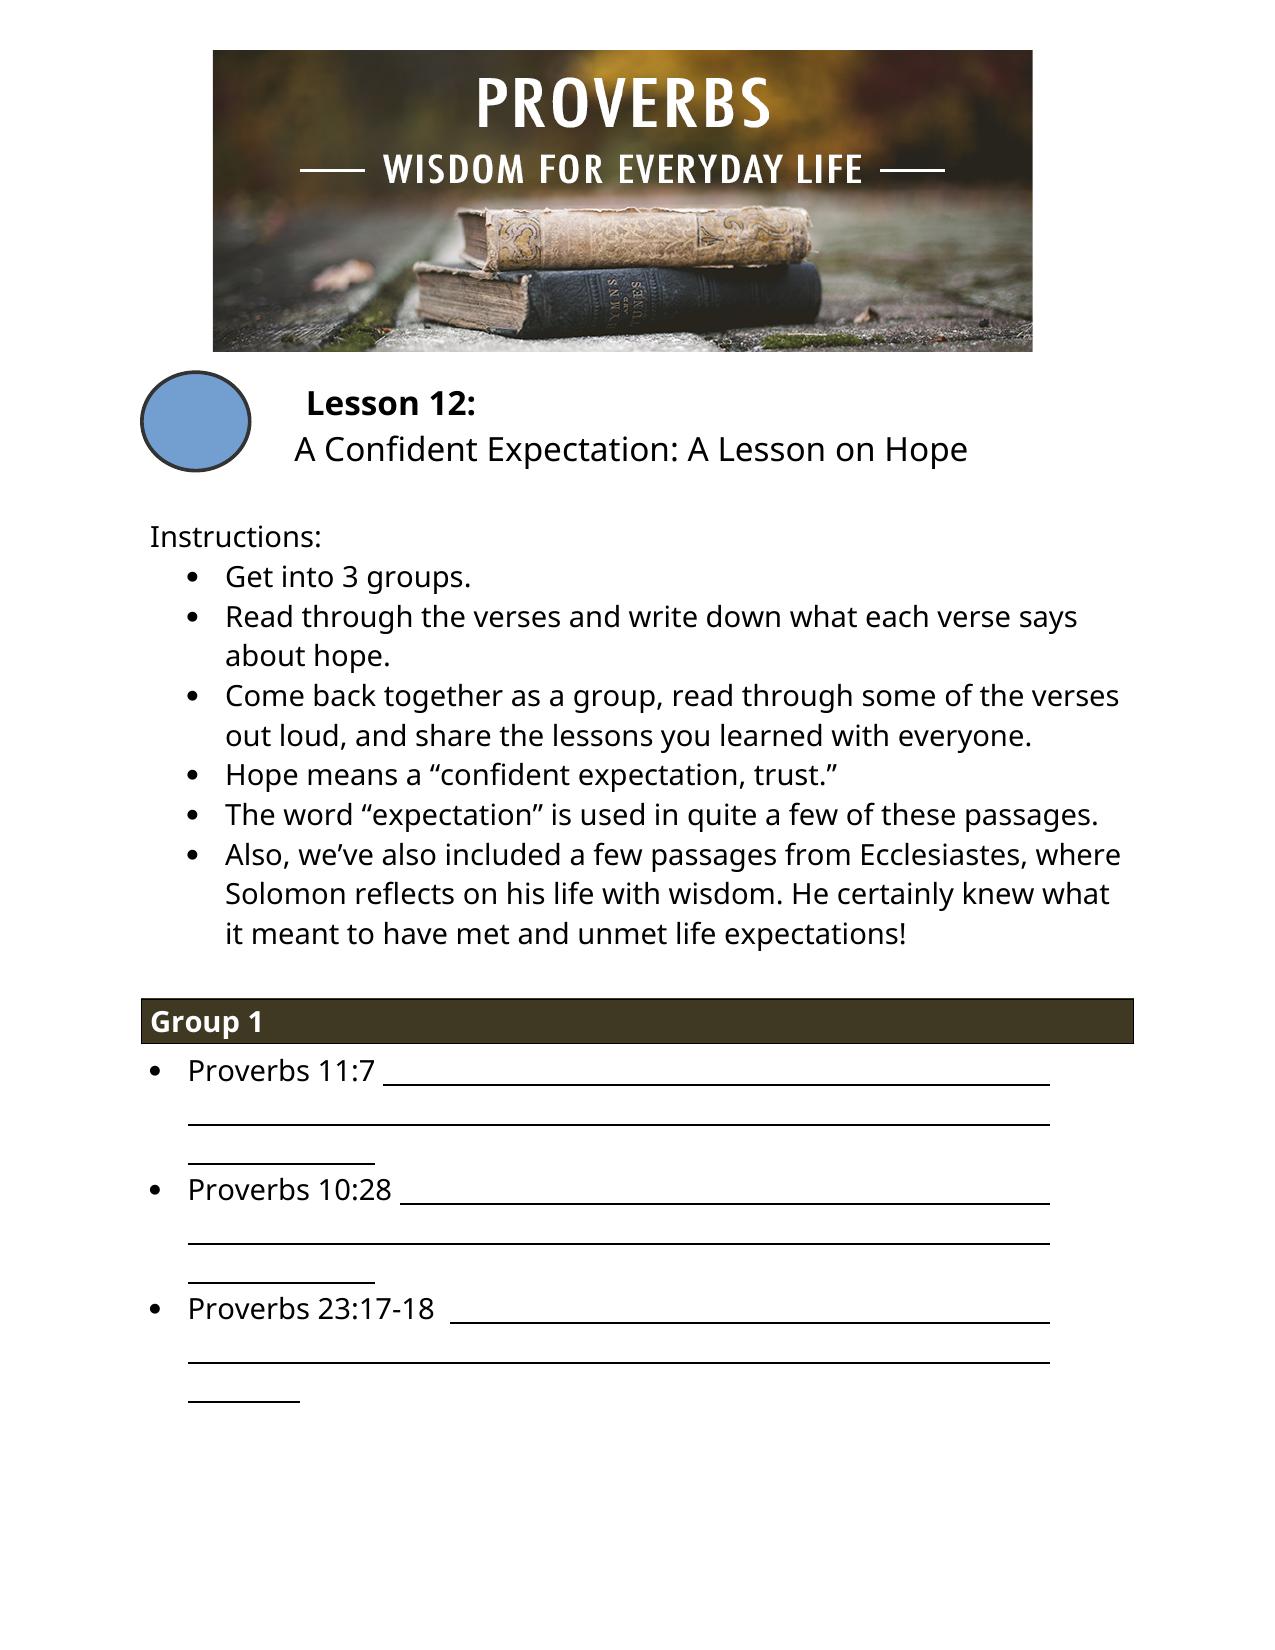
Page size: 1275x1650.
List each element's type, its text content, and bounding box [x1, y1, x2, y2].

list Read through the verses and write down what each verse says about hope. [187, 596, 1125, 675]
text Lesson 12: [230, 380, 1125, 426]
list Proverbs 10:28 [150, 1169, 1125, 1288]
text Group 1 [142, 1000, 1133, 1043]
list Proverbs 11:7 [150, 1050, 1125, 1169]
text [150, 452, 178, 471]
list Get into 3 groups. [187, 556, 1125, 596]
list Come back together as a group, read through some of the verses out loud, and share the lessons you learned with everyone. [187, 675, 1125, 754]
list Proverbs 23:17-18 [150, 1288, 1125, 1407]
text Instructions: [150, 516, 1125, 556]
list Hope means a “confident expectation, trust.” [187, 754, 1125, 794]
list Also, we’ve also included a few passages from Ecclesiastes, where Solomon reflects on his life with wisdom. He certainly knew what it meant to have met and unmet life expectations! [187, 834, 1125, 953]
list The word “expectation” is used in quite a few of these passages. [187, 794, 1125, 834]
text A Confident Expectation: A Lesson on Hope [213, 426, 1125, 471]
picture [212, 50, 1033, 352]
